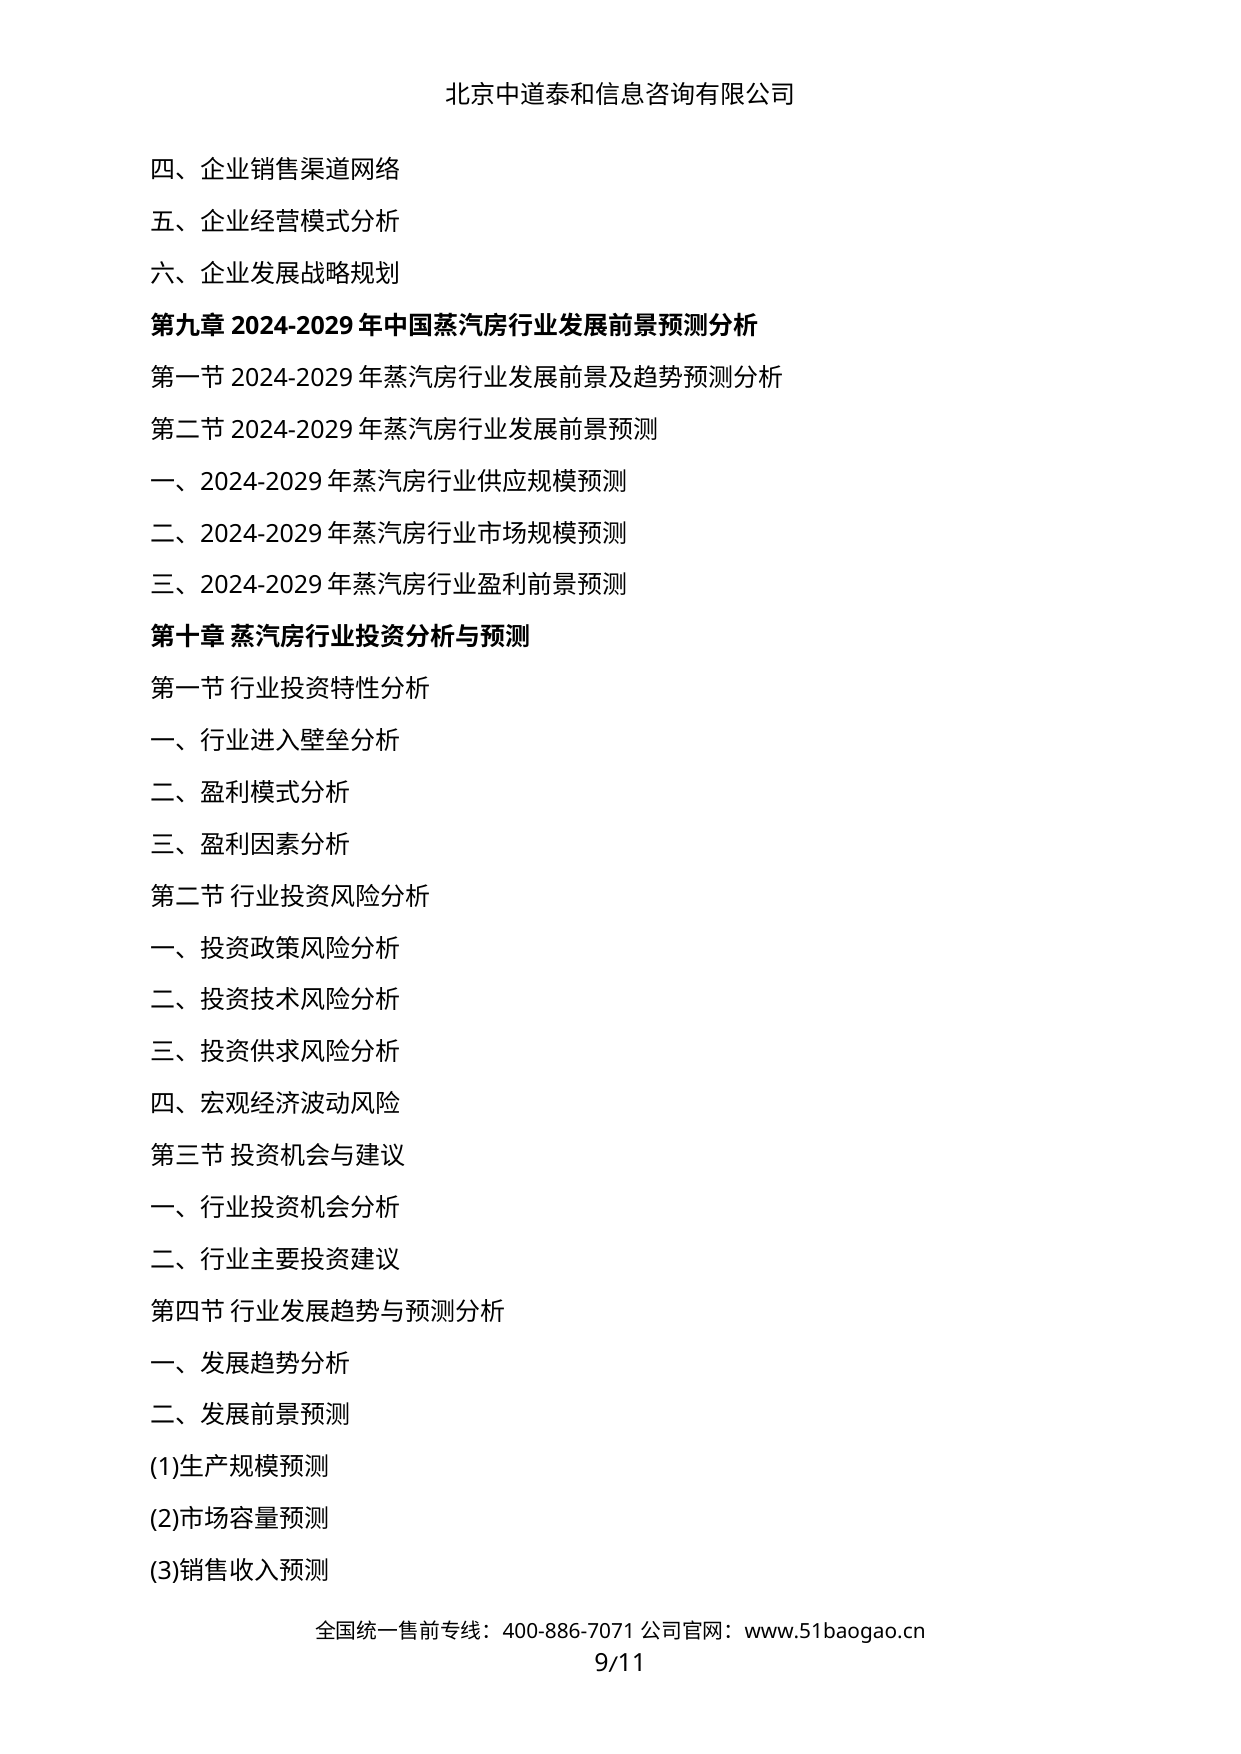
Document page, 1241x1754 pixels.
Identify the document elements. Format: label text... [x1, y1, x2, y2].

text 二、投资技术风险分析 [150, 980, 1090, 1016]
text 第三节 投资机会与建议 [150, 1136, 1090, 1172]
text 二、盈利模式分析 [150, 772, 1090, 809]
text 二、行业主要投资建议 [150, 1239, 1090, 1276]
text 第四节 行业发展趋势与预测分析 [150, 1291, 1090, 1327]
text 四、企业销售渠道网络 [150, 150, 1090, 186]
text 三、盈利因素分析 [150, 824, 1090, 861]
text (2)市场容量预测 [150, 1499, 1090, 1535]
text 第二节 行业投资风险分析 [150, 876, 1090, 912]
text 二、发展前景预测 [150, 1395, 1090, 1431]
text 第十章 蒸汽房行业投资分析与预测 [150, 617, 1090, 653]
text 第二节 2024-2029年蒸汽房行业发展前景预测 [150, 409, 1090, 446]
text 六、企业发展战略规划 [150, 254, 1090, 290]
text 五、企业经营模式分析 [150, 202, 1090, 238]
text (3)销售收入预测 [150, 1551, 1090, 1587]
text 三、投资供求风险分析 [150, 1032, 1090, 1068]
text (1)生产规模预测 [150, 1447, 1090, 1483]
text 一、行业投资机会分析 [150, 1187, 1090, 1224]
text 二、2024-2029年蒸汽房行业市场规模预测 [150, 513, 1090, 549]
text 四、宏观经济波动风险 [150, 1084, 1090, 1120]
text 第九章 2024-2029年中国蒸汽房行业发展前景预测分析 [150, 306, 1090, 342]
text 一、2024-2029年蒸汽房行业供应规模预测 [150, 461, 1090, 497]
text 一、投资政策风险分析 [150, 928, 1090, 964]
text 一、行业进入壁垒分析 [150, 721, 1090, 757]
text 第一节 2024-2029年蒸汽房行业发展前景及趋势预测分析 [150, 357, 1090, 394]
text 一、发展趋势分析 [150, 1343, 1090, 1379]
text 第一节 行业投资特性分析 [150, 669, 1090, 705]
text 三、2024-2029年蒸汽房行业盈利前景预测 [150, 565, 1090, 601]
